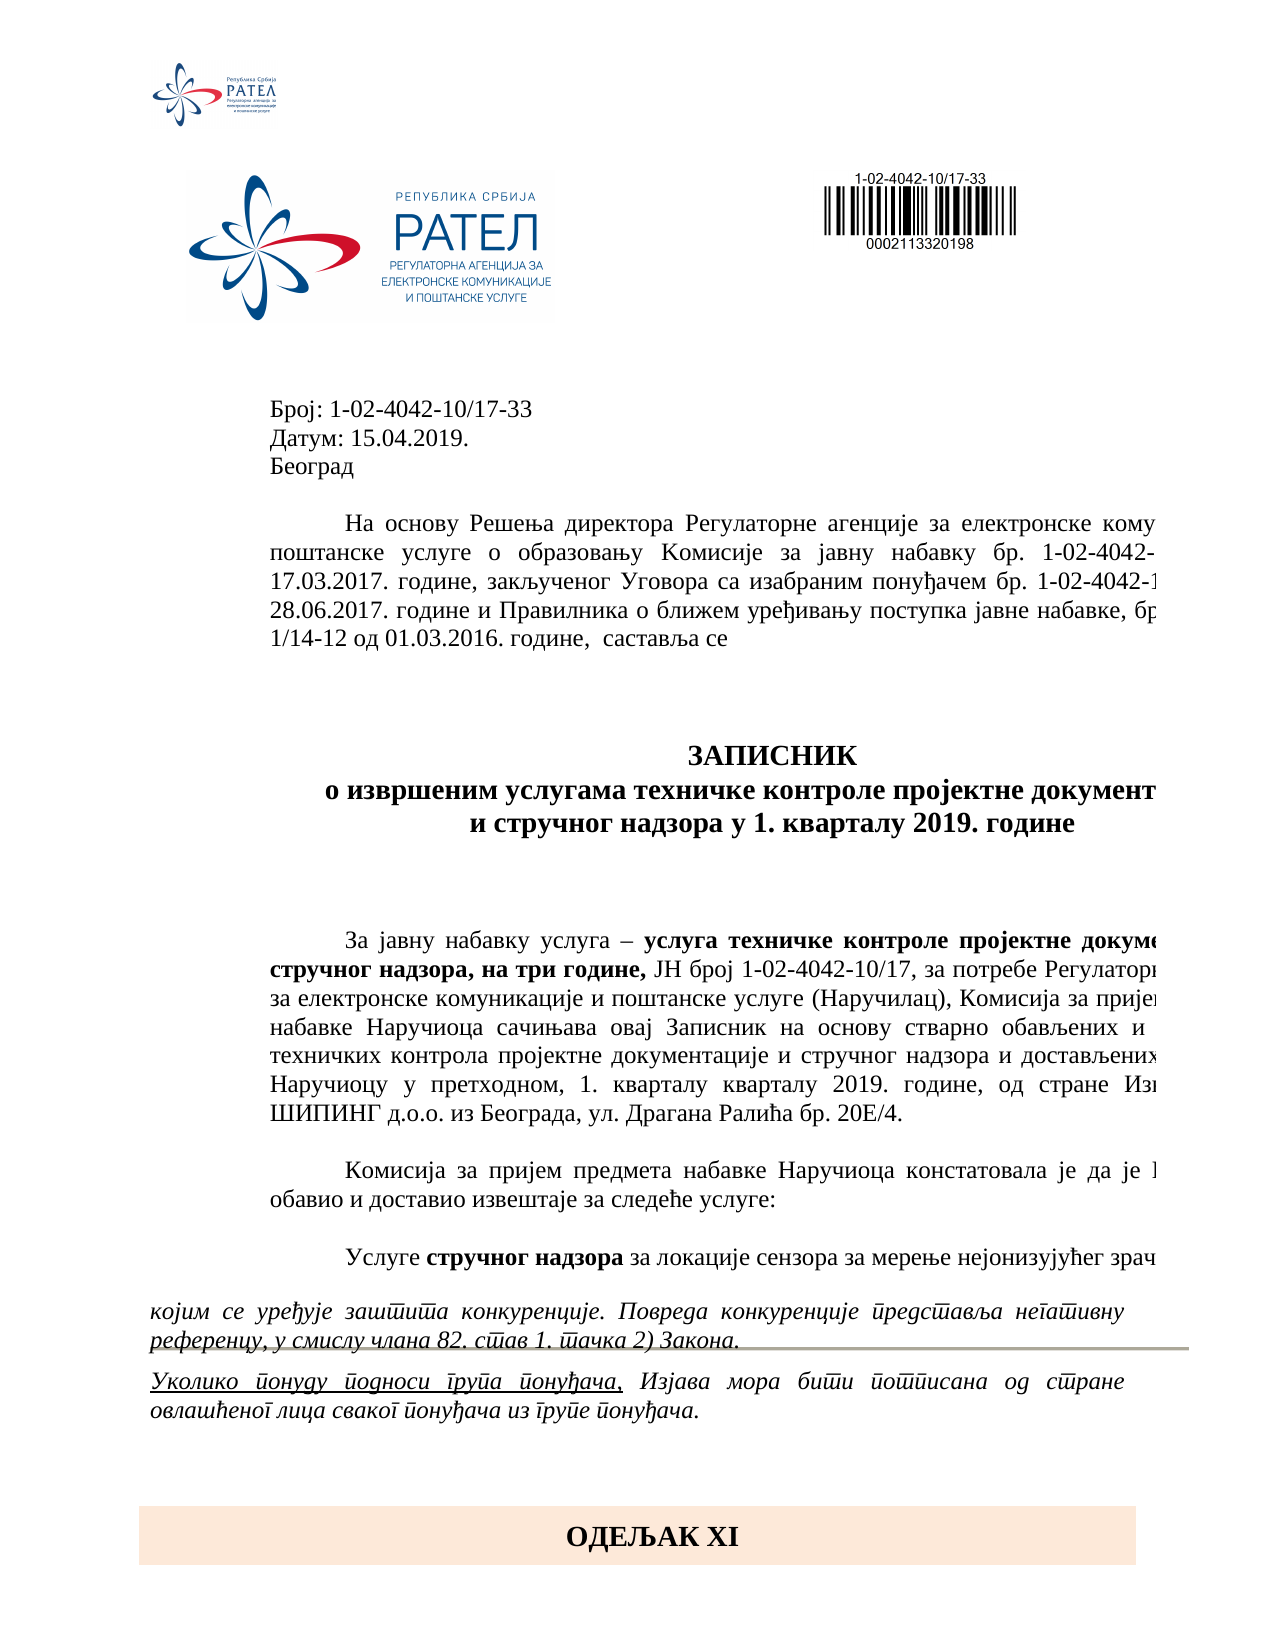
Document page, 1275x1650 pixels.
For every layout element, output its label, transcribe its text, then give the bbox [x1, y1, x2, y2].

table_header ОДЕЉАК XI [139, 1506, 1136, 1565]
text Уколико понуду подноси група понуђача, Изјава мора бити потписана од стране овлашћеног лица сваког понуђача из групе понуђача. [150, 1366, 1125, 1424]
text У случају постојања основане сумње у истинитост изјаве о независној понуди, наручулац ће одмах обавестити организацију надлежну за заштиту конкуренције. Организација надлежна за заштиту конкуренције, може понуђачу, односно заинтересованом лицу изрећи меру забране учешћа у поступку јавне набавке ако утврди да је понуђач, односно заинтересовано лице повредило конкуренцију у поступку јавне набавке у смислу закона којим се уређује заштита конкуренције. Повреда конкуренције представља негативну референцу, у смислу члана 82. став 1. тачка 2) Закона. [150, 1296, 1125, 1354]
picture [150, 60, 279, 129]
